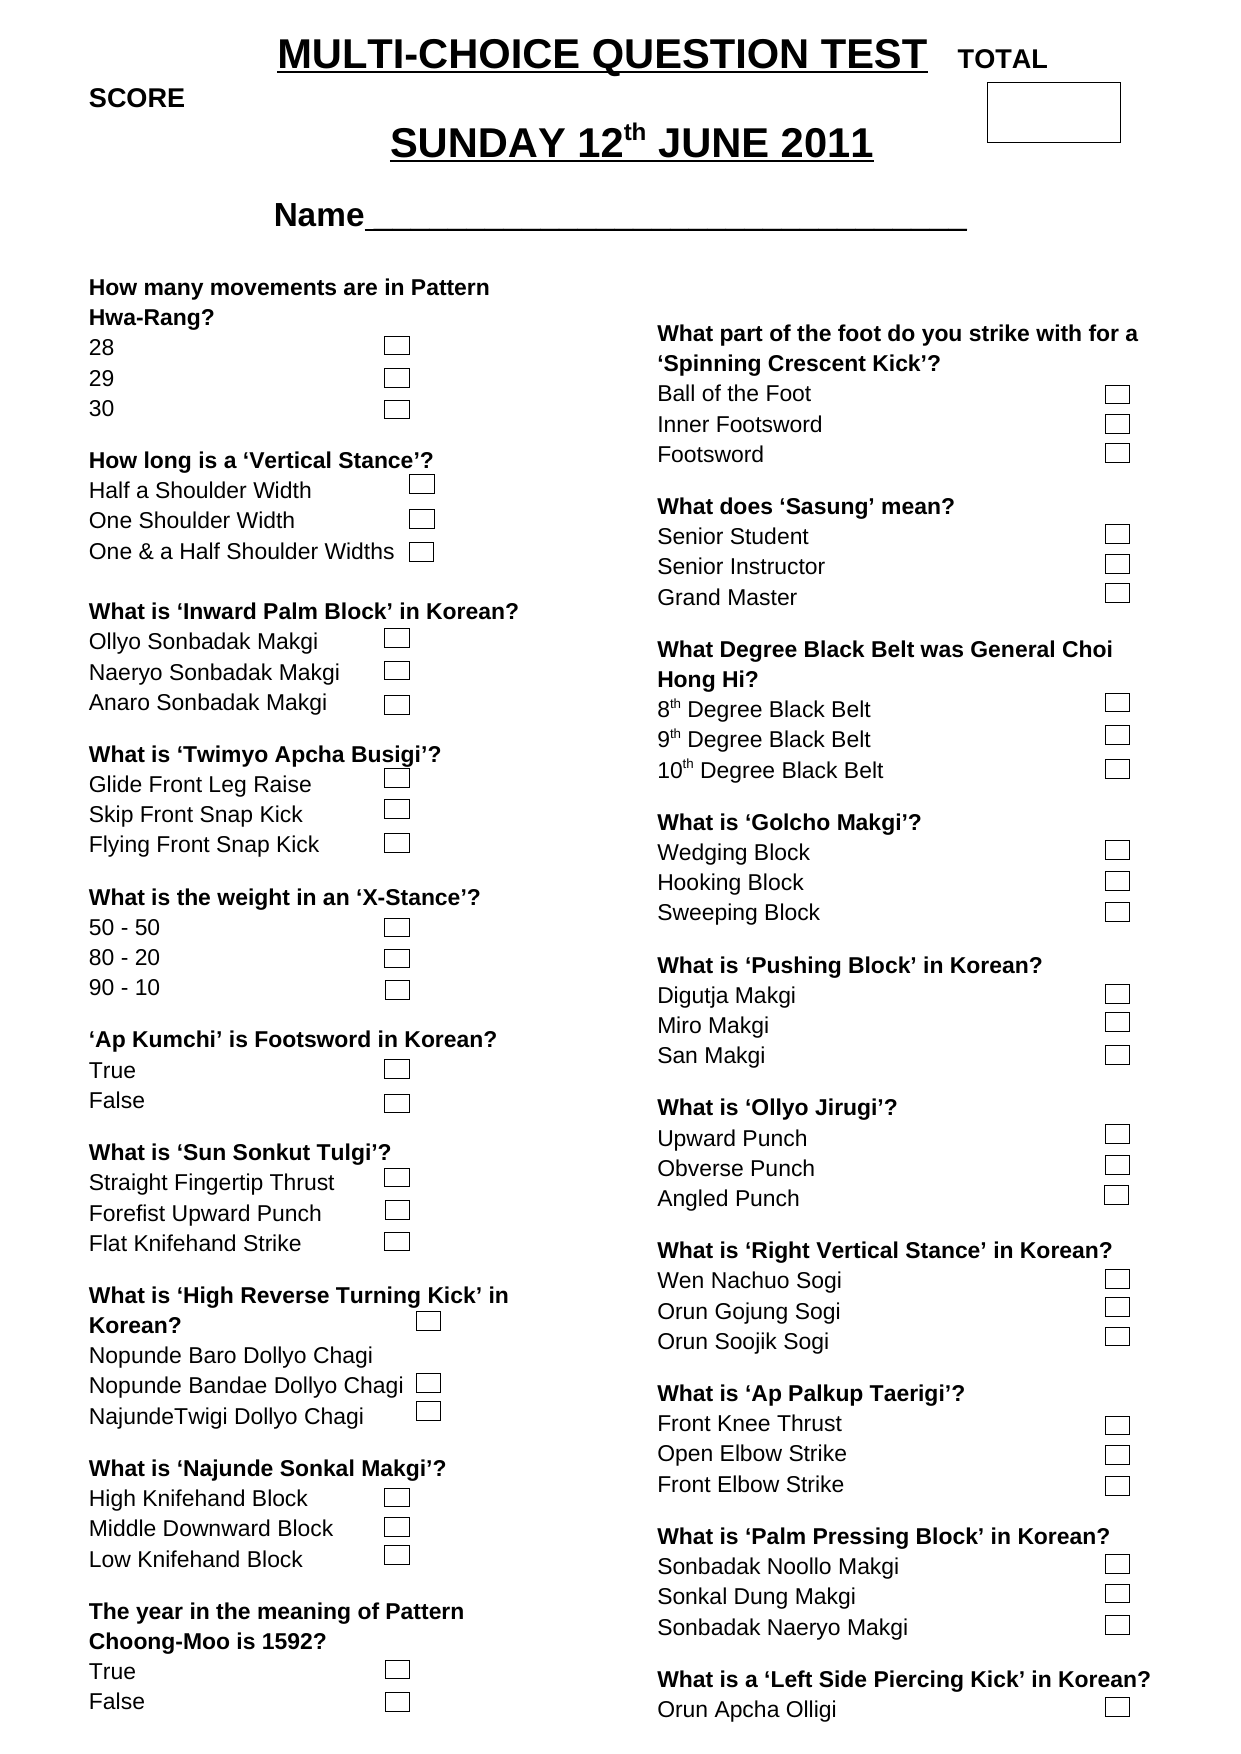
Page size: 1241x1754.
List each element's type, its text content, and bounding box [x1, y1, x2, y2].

text What is ‘Right Vertical Stance’ in Korean? [657, 1237, 1152, 1263]
text What is ‘Pushing Block’ in Korean? [657, 952, 1152, 978]
text What is ‘High Reverse Turning Kick’ in Korean? [89, 1282, 583, 1338]
text Wedging Block [657, 839, 1152, 865]
text Skip Front Snap Kick [89, 801, 583, 828]
text What is ‘Palm Pressing Block’ in Korean? [657, 1523, 1152, 1549]
text False [89, 1087, 583, 1113]
text Low Knifehand Block [89, 1546, 583, 1572]
text Orun Apcha Olligi [657, 1696, 1152, 1722]
text Senior Student [657, 523, 1152, 549]
text Front Elbow Strike [657, 1471, 1152, 1497]
text Grand Master [657, 583, 1152, 610]
text Nopunde Bandae Dollyo Chagi [89, 1372, 583, 1399]
text What is ‘Najunde Sonkal Makgi’? [89, 1455, 583, 1481]
text Sonbadak Noollo Makgi [657, 1553, 1152, 1579]
text What Degree Black Belt was General Choi Hong Hi? [657, 636, 1152, 692]
text What is ‘Ollyo Jirugi’? [657, 1094, 1152, 1121]
text Upward Punch [657, 1124, 1152, 1151]
text Straight Fingertip Thrust [89, 1169, 583, 1196]
text Ball of the Foot [657, 380, 1152, 407]
text Wen Nachuo Sogi [657, 1267, 1152, 1294]
text Open Elbow Strike [657, 1440, 1152, 1467]
text What part of the foot do you strike with for a ‘Spinning Crescent Kick’? [657, 320, 1152, 376]
text San Makgi [657, 1042, 1152, 1068]
text Flat Knifehand Strike [89, 1230, 583, 1256]
text What is a ‘Left Side Piercing Kick’ in Korean? [657, 1666, 1152, 1692]
text Middle Downward Block [89, 1515, 583, 1542]
text NajundeTwigi Dollyo Chagi [89, 1403, 583, 1429]
text One & a Half Shoulder Widths [89, 538, 583, 564]
text Digutja Makgi [657, 982, 1152, 1008]
text Hooking Block [657, 869, 1152, 896]
text Senior Instructor [657, 553, 1152, 580]
text 50 - 50 [89, 914, 583, 940]
text Sonbadak Naeryo Makgi [657, 1613, 1152, 1640]
text The year in the meaning of Pattern [89, 1598, 583, 1624]
text True [89, 1658, 583, 1684]
text Sweeping Block [657, 899, 1152, 926]
text How many movements are in Pattern Hwa-Rang? [89, 274, 583, 331]
text What is ‘Inward Palm Block’ in Korean? [89, 598, 583, 624]
text Glide Front Leg Raise [89, 771, 583, 797]
text Front Knee Thrust [657, 1410, 1152, 1437]
text Inner Footsword [657, 411, 1152, 437]
text Miro Makgi [657, 1012, 1152, 1038]
text 9th Degree Black Belt [657, 726, 1152, 753]
text 8th Degree Black Belt [657, 696, 1152, 722]
text Half a Shoulder Width [89, 477, 583, 503]
text What does ‘Sasung’ mean? [657, 493, 1152, 519]
text Sonkal Dung Makgi [657, 1583, 1152, 1609]
text What is ‘Golcho Makgi’? [657, 809, 1152, 835]
text Obverse Punch [657, 1155, 1152, 1181]
text 10th Degree Black Belt [657, 757, 1152, 783]
text Anaro Sonbadak Makgi [89, 689, 583, 715]
text What is ‘Twimyo Apcha Busigi’? [89, 741, 583, 767]
text Angled Punch [657, 1185, 1152, 1211]
text True [89, 1057, 583, 1083]
text 30 [89, 395, 583, 421]
text 80 - 20 [89, 944, 583, 970]
text What is ‘Ap Palkup Taerigi’? [657, 1380, 1152, 1406]
text ‘Ap Kumchi’ is Footsword in Korean? [89, 1026, 583, 1053]
text 29 [89, 364, 583, 391]
text False [89, 1688, 583, 1715]
text MULTI-CHOICE QUESTION TEST TOTAL SCORE [89, 29, 1152, 113]
text Naeryo Sonbadak Makgi [89, 658, 583, 685]
text Choong-Moo is 1592? [89, 1628, 583, 1654]
text What is the weight in an ‘X-Stance’? [89, 884, 583, 910]
text Footsword [657, 441, 1152, 467]
text Orun Soojik Sogi [657, 1328, 1152, 1354]
text SUNDAY 12th JUNE 2011 [89, 118, 1152, 166]
text Nopunde Baro Dollyo Chagi [89, 1342, 583, 1369]
text What is ‘Sun Sonkut Tulgi’? [89, 1139, 583, 1165]
text Name ________________________________ [89, 195, 1152, 234]
text Ollyo Sonbadak Makgi [89, 628, 583, 654]
text 28 [89, 334, 583, 361]
text Forefist Upward Punch [89, 1199, 583, 1226]
text Orun Gojung Sogi [657, 1298, 1152, 1324]
text 90 - 10 [89, 974, 583, 1001]
text High Knifehand Block [89, 1485, 583, 1511]
text One Shoulder Width [89, 507, 583, 534]
text How long is a ‘Vertical Stance’? [89, 447, 583, 473]
text Flying Front Snap Kick [89, 831, 583, 858]
